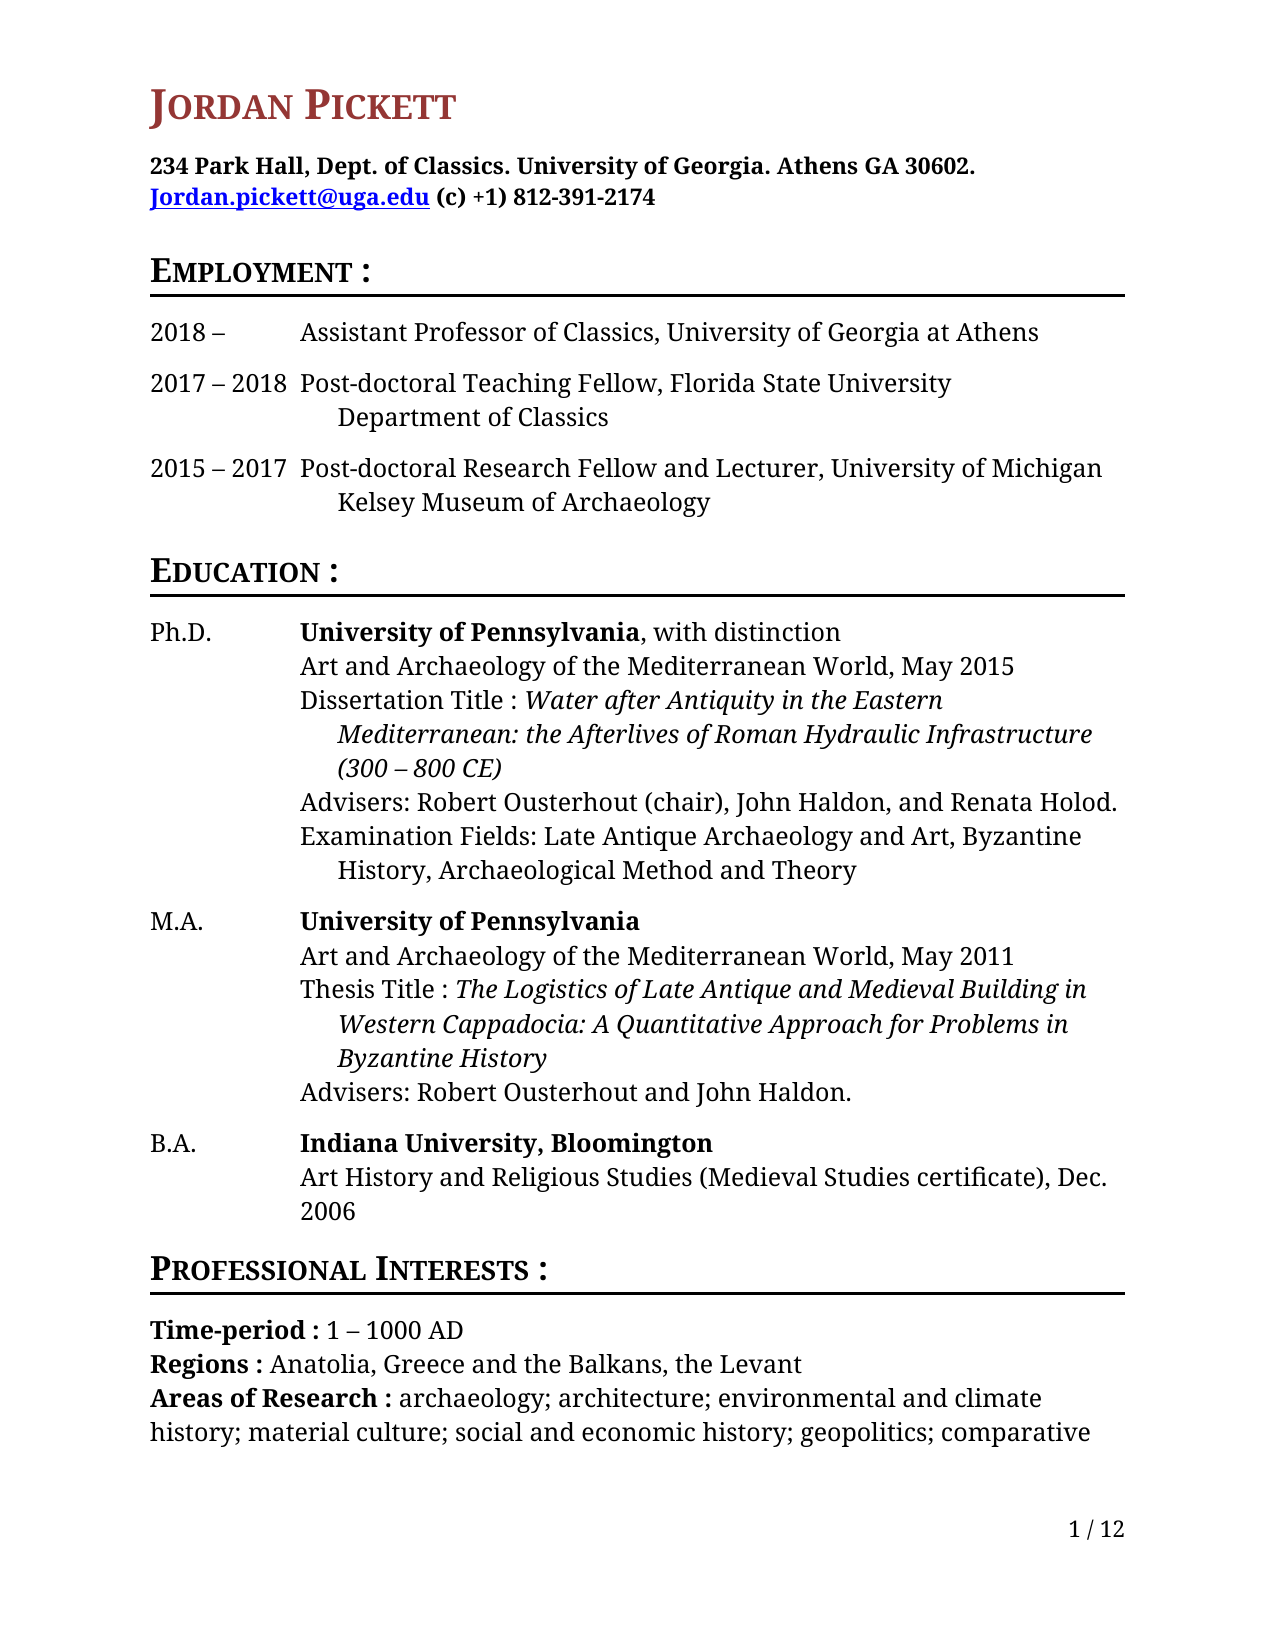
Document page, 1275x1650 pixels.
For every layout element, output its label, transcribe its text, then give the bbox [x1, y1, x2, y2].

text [150, 1381, 1125, 1449]
text Art History and Religious Studies (Medieval Studies certificate), Dec. 2006 [300, 1159, 1125, 1228]
text Time-period : 1 – 1000 AD [150, 1312, 1125, 1347]
text Regions : Anatolia, Greece and the Balkans, the Levant [150, 1347, 1125, 1381]
text Professional Interests : [150, 1245, 1125, 1292]
text Kelsey Museum of Archaeology [150, 485, 1125, 519]
text Advisers: Robert Ousterhout (chair), John Haldon, and Renata Holod. [300, 785, 1125, 819]
text 234 Park Hall, Dept. of Classics. University of Georgia. Athens GA 30602. Jordan.pickett@uga.edu (c) +1) 812-391-2174 [150, 150, 1125, 212]
text Education : [150, 547, 1125, 594]
text 2015 – 2017 Post-doctoral Research Fellow and Lecturer, University of Michigan [150, 451, 1125, 485]
text Department of Classics [150, 399, 1125, 433]
text Art and Archaeology of the Mediterranean World, May 2015 [150, 648, 1125, 683]
text Western Cappadocia: A Quantitative Approach for Problems in [300, 1006, 1125, 1040]
text Ph.D. University of Pennsylvania, with distinction [150, 614, 1125, 648]
text Examination Fields: Late Antique Archaeology and Art, Byzantine [300, 819, 1125, 853]
text Byzantine History [300, 1040, 1125, 1074]
text Thesis Title : The Logistics of Late Antique and Medieval Building in [300, 972, 1125, 1006]
text B.A. Indiana University, Bloomington [150, 1126, 1125, 1159]
text 2017 – 2018 Post-doctoral Teaching Fellow, Florida State University [150, 365, 1125, 399]
text History, Archaeological Method and Theory [300, 853, 1125, 887]
text Art and Archaeology of the Mediterranean World, May 2011 [300, 938, 1125, 972]
text Employment : [150, 247, 1125, 294]
text Dissertation Title : Water after Antiquity in the Eastern Mediterranean: the Afterlives of Roman Hydraulic Infrastructure (300 – 800 CE) [300, 683, 1125, 785]
text Advisers: Robert Ousterhout and John Haldon. [300, 1074, 1125, 1108]
text M.A. University of Pennsylvania [150, 904, 1125, 938]
text 2018 – Assistant Professor of Classics, University of Georgia at Athens [150, 314, 1125, 348]
